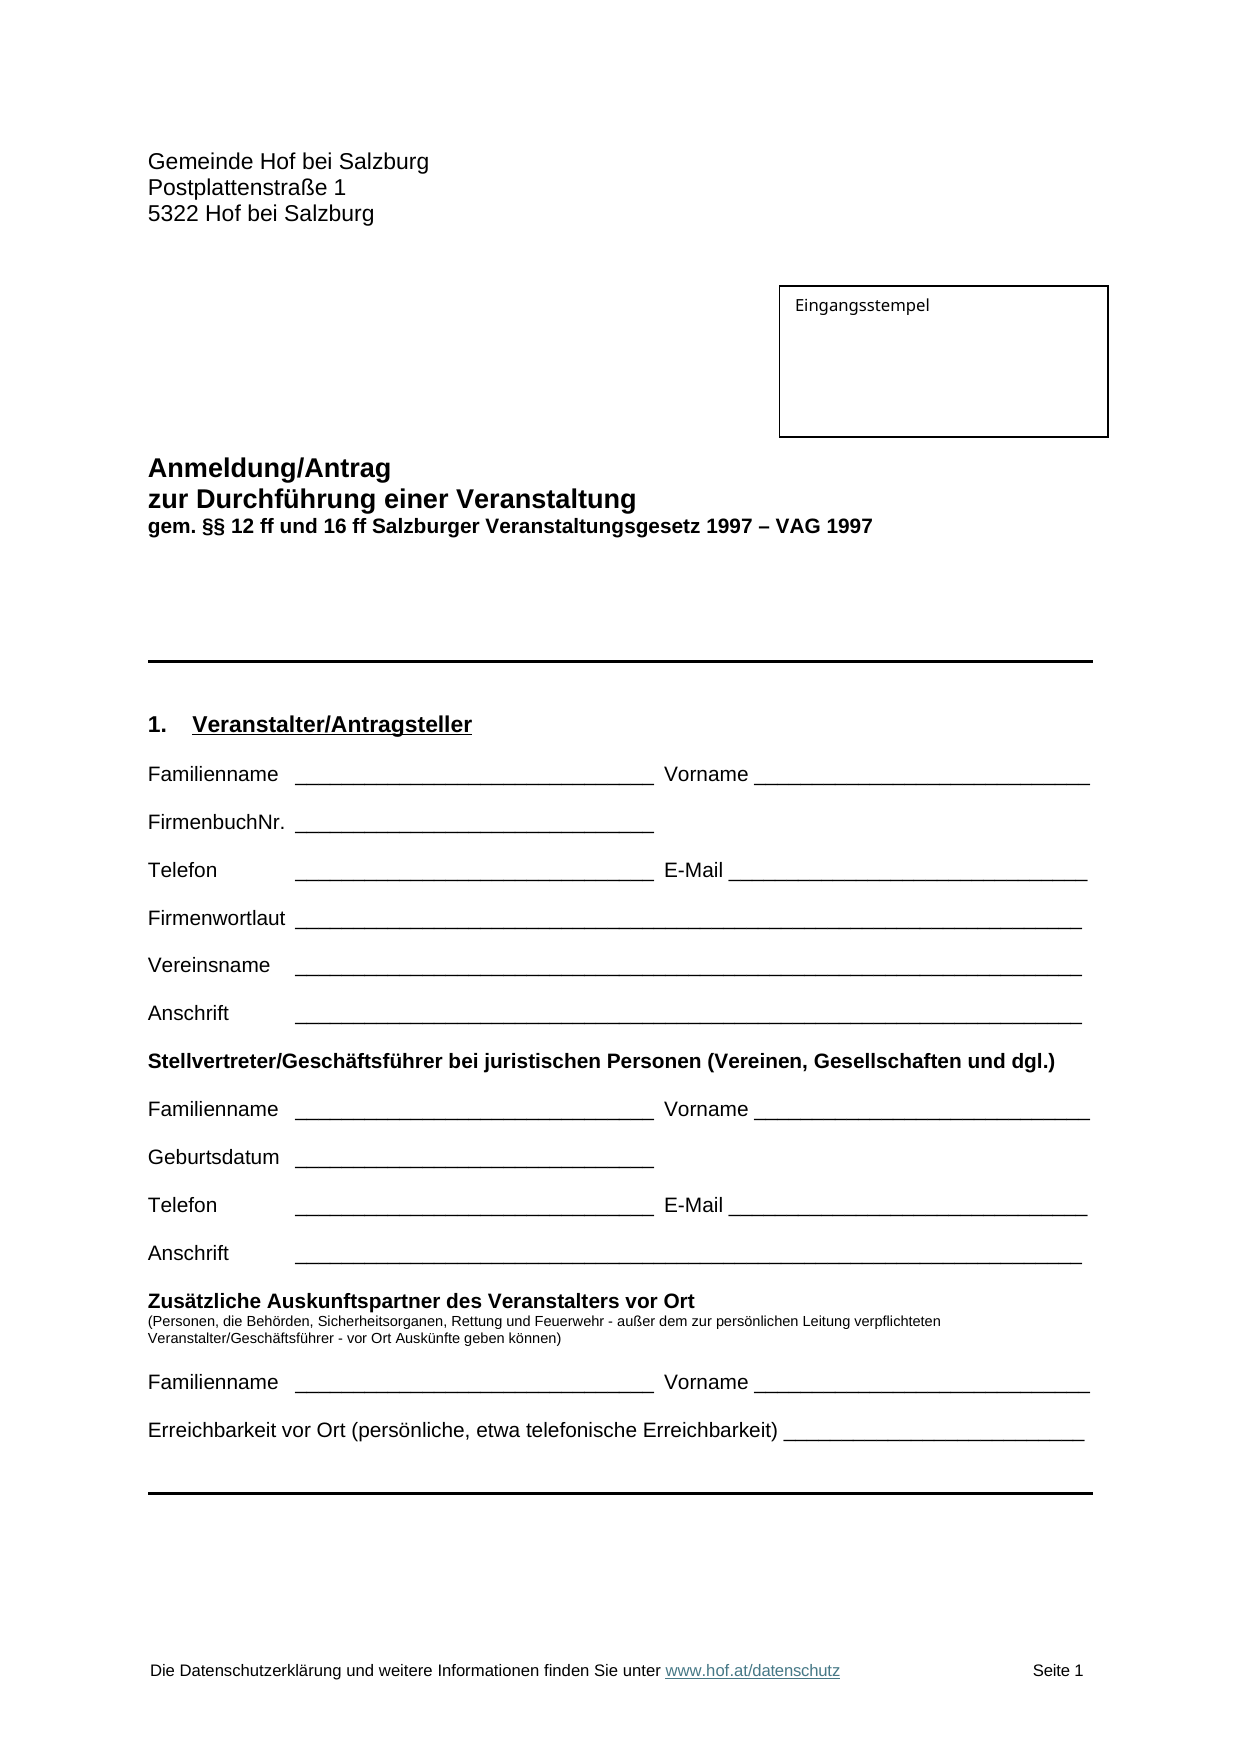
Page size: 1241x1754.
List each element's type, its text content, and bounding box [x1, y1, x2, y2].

text Familienname _______________________________ Vorname _____________________________ [148, 1097, 1093, 1121]
text zur Durchführung einer Veranstaltung [148, 483, 1093, 514]
text Familienname _______________________________ Vorname _____________________________ [148, 1370, 1093, 1394]
text 5322 Hof bei Salzburg [148, 200, 1093, 227]
text Postplattenstraße 1 [148, 174, 1093, 200]
text Gemeinde Hof bei Salzburg [148, 148, 1093, 174]
text Anschrift ____________________________________________________________________ [148, 1241, 1093, 1265]
text Geburtsdatum _______________________________ [148, 1145, 1093, 1169]
text FirmenbuchNr. _______________________________ [148, 809, 1093, 833]
text Vereinsname ____________________________________________________________________ [148, 953, 1093, 977]
text Anmeldung/Antrag [148, 452, 1093, 483]
text gem. §§ 12 ff und 16 ff Salzburger Veranstaltungsgesetz 1997 – VAG 1997 [148, 514, 1093, 538]
text Firmenwortlaut ____________________________________________________________________ [148, 905, 1093, 929]
text Telefon _______________________________ E-Mail _______________________________ [148, 1193, 1093, 1217]
text Anschrift ____________________________________________________________________ [148, 1001, 1093, 1025]
text Familienname _______________________________ Vorname _____________________________ [148, 762, 1093, 786]
list Veranstalter/Antragsteller [148, 711, 1093, 738]
text Zusätzliche Auskunftspartner des Veranstalters vor Ort [148, 1289, 1093, 1313]
text (Personen, die Behörden, Sicherheitsorganen, Rettung und Feuerwehr - außer dem zur persönlichen Leitung verpflichteten Veranstalter/Geschäftsführer - vor Ort Auskünfte geben können) [148, 1313, 1093, 1346]
text Telefon _______________________________ E-Mail _______________________________ [148, 857, 1093, 881]
text Stellvertreter/Geschäftsführer bei juristischen Personen (Vereinen, Gesellschaften und dgl.) [148, 1049, 1093, 1073]
text Erreichbarkeit vor Ort (persönliche, etwa telefonische Erreichbarkeit) __________________________ [148, 1418, 1093, 1442]
